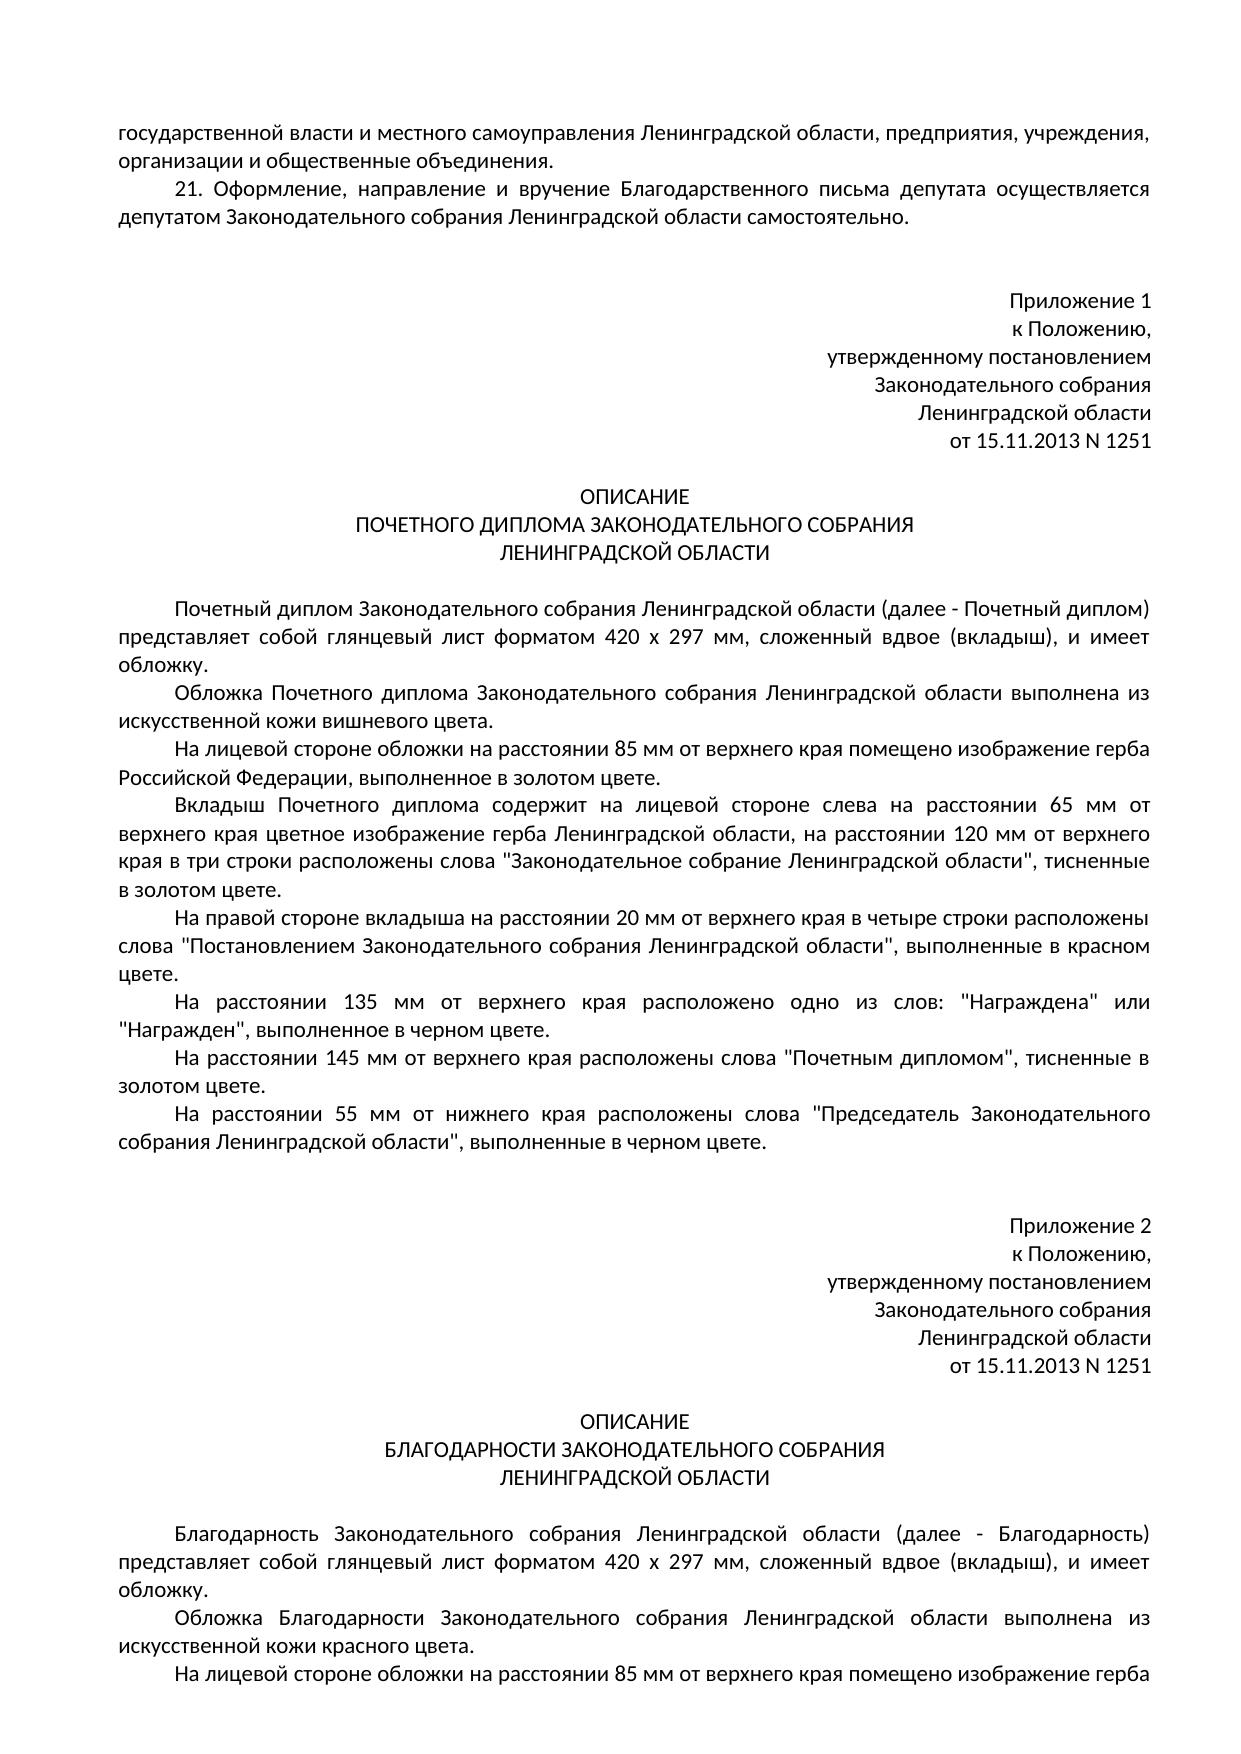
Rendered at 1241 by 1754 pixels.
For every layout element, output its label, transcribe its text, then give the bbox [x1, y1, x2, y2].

text от 15.11.2013 N 1251 [118, 426, 1152, 454]
text ПОЧЕТНОГО ДИПЛОМА ЗАКОНОДАТЕЛЬНОГО СОБРАНИЯ [118, 510, 1152, 538]
text ОПИСАНИЕ [118, 482, 1152, 510]
text На расстоянии 145 мм от верхнего края расположены слова "Почетным дипломом", тисненные в золотом цвете. [118, 1043, 1152, 1099]
text ОПИСАНИЕ [118, 1407, 1152, 1435]
text БЛАГОДАРНОСТИ ЗАКОНОДАТЕЛЬНОГО СОБРАНИЯ [118, 1435, 1152, 1463]
text На расстоянии 55 мм от нижнего края расположены слова "Председатель Законодательного собрания Ленинградской области", выполненные в черном цвете. [118, 1099, 1152, 1155]
text к Положению, [118, 1239, 1152, 1267]
text 21. Оформление, направление и вручение Благодарственного письма депутата осуществляется депутатом Законодательного собрания Ленинградской области самостоятельно. [118, 174, 1152, 230]
text Ленинградской области [118, 1323, 1152, 1351]
text Законодательного собрания [118, 1295, 1152, 1323]
text Приложение 1 [118, 286, 1152, 314]
text утвержденному постановлением [118, 342, 1152, 370]
text Законодательного собрания [118, 370, 1152, 398]
text к Положению, [118, 314, 1152, 342]
text На расстоянии 135 мм от верхнего края расположено одно из слов: "Награждена" или "Награжден", выполненное в черном цвете. [118, 987, 1152, 1043]
text На лицевой стороне обложки на расстоянии 85 мм от верхнего края помещено изображение герба Российской Федерации, выполненное в золотом цвете. [118, 734, 1152, 791]
text На правой стороне вкладыша на расстоянии 20 мм от верхнего края в четыре строки расположены слова "Постановлением Законодательного собрания Ленинградской области", выполненные в красном цвете. [118, 903, 1152, 987]
text Приложение 2 [118, 1211, 1152, 1239]
text Вкладыш Почетного диплома содержит на лицевой стороне слева на расстоянии 65 мм от верхнего края цветное изображение герба Ленинградской области, на расстоянии 120 мм от верхнего края в три строки расположены слова "Законодательное собрание Ленинградской области", тисненные в золотом цвете. [118, 791, 1152, 903]
text Благодарность Законодательного собрания Ленинградской области (далее - Благодарность) представляет собой глянцевый лист форматом 420 x 297 мм, сложенный вдвое (вкладыш), и имеет обложку. [118, 1519, 1152, 1603]
text Обложка Почетного диплома Законодательного собрания Ленинградской области выполнена из искусственной кожи вишневого цвета. [118, 678, 1152, 734]
text ЛЕНИНГРАДСКОЙ ОБЛАСТИ [118, 538, 1152, 566]
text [118, 118, 1152, 174]
text ЛЕНИНГРАДСКОЙ ОБЛАСТИ [118, 1463, 1152, 1491]
text Почетный диплом Законодательного собрания Ленинградской области (далее - Почетный диплом) представляет собой глянцевый лист форматом 420 x 297 мм, сложенный вдвое (вкладыш), и имеет обложку. [118, 594, 1152, 678]
text Обложка Благодарности Законодательного собрания Ленинградской области выполнена из искусственной кожи красного цвета. [118, 1603, 1152, 1659]
text от 15.11.2013 N 1251 [118, 1351, 1152, 1379]
text Ленинградской области [118, 398, 1152, 426]
text утвержденному постановлением [118, 1267, 1152, 1295]
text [118, 1659, 1152, 1687]
